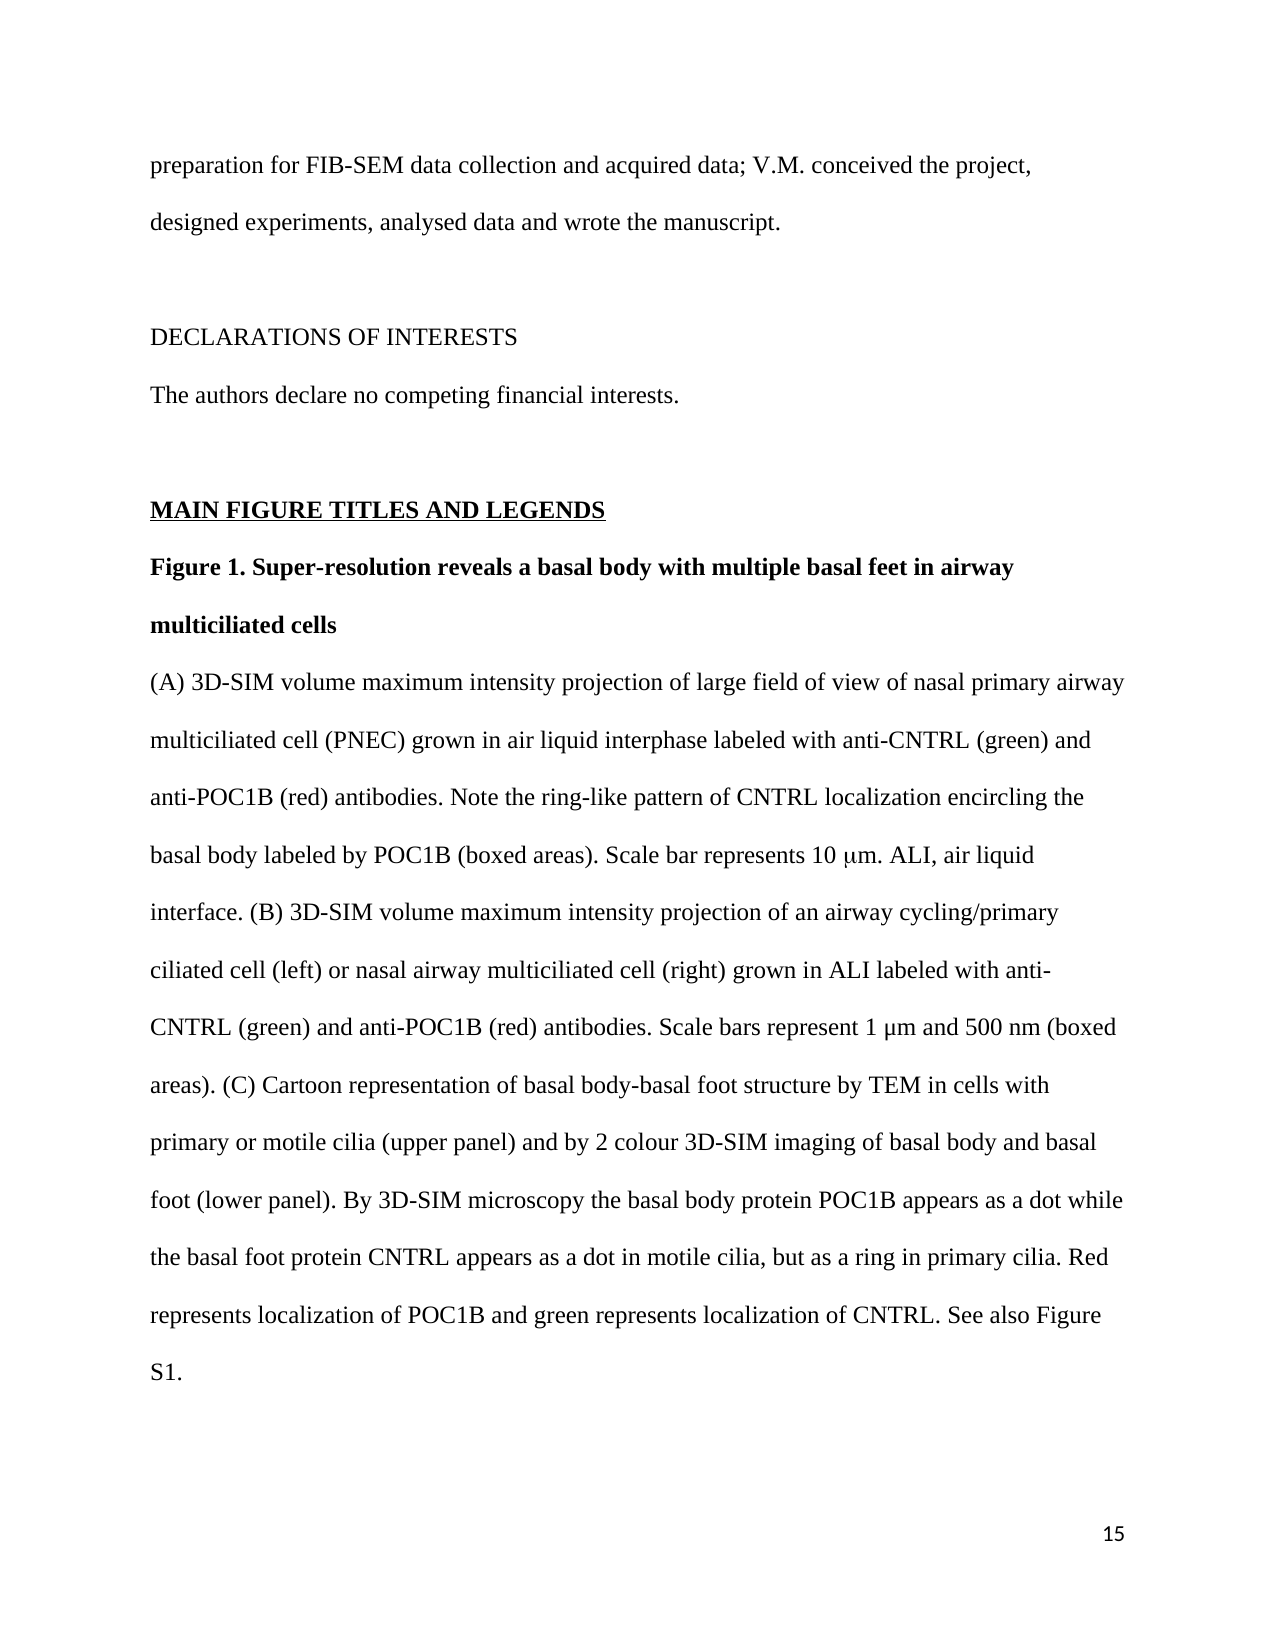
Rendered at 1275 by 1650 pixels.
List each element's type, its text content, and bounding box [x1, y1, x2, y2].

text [150, 150, 1125, 236]
text The authors declare no competing financial interests. [150, 380, 1125, 409]
text Figure 1. Super-resolution reveals a basal body with multiple basal feet in airway multiciliated cells [150, 552, 1125, 639]
text (A) 3D-SIM volume maximum intensity projection of large field of view of nasal primary airway multiciliated cell (PNEC) grown in air liquid interphase labeled with anti-CNTRL (green) and anti-POC1B (red) antibodies. Note the ring-like pattern of CNTRL localization encircling the basal body labeled by POC1B (boxed areas). Scale bar represents 10 m. ALI, air liquid interface. (B) 3D-SIM volume maximum intensity projection of an airway cycling/primary ciliated cell (left) or nasal airway multiciliated cell (right) grown in ALI labeled with anti-CNTRL (green) and anti-POC1B (red) antibodies. Scale bars represent 1 μm and 500 nm (boxed areas). (C) Cartoon representation of basal body-basal foot structure by TEM in cells with primary or motile cilia (upper panel) and by 2 colour 3D-SIM imaging of basal body and basal foot (lower panel). By 3D-SIM microscopy the basal body protein POC1B appears as a dot while the basal foot protein CNTRL appears as a dot in motile cilia, but as a ring in primary cilia. Red represents localization of POC1B and green represents localization of CNTRL. See also Figure S1. [150, 667, 1125, 1386]
text MAIN FIGURE TITLES AND LEGENDS [150, 495, 1125, 524]
